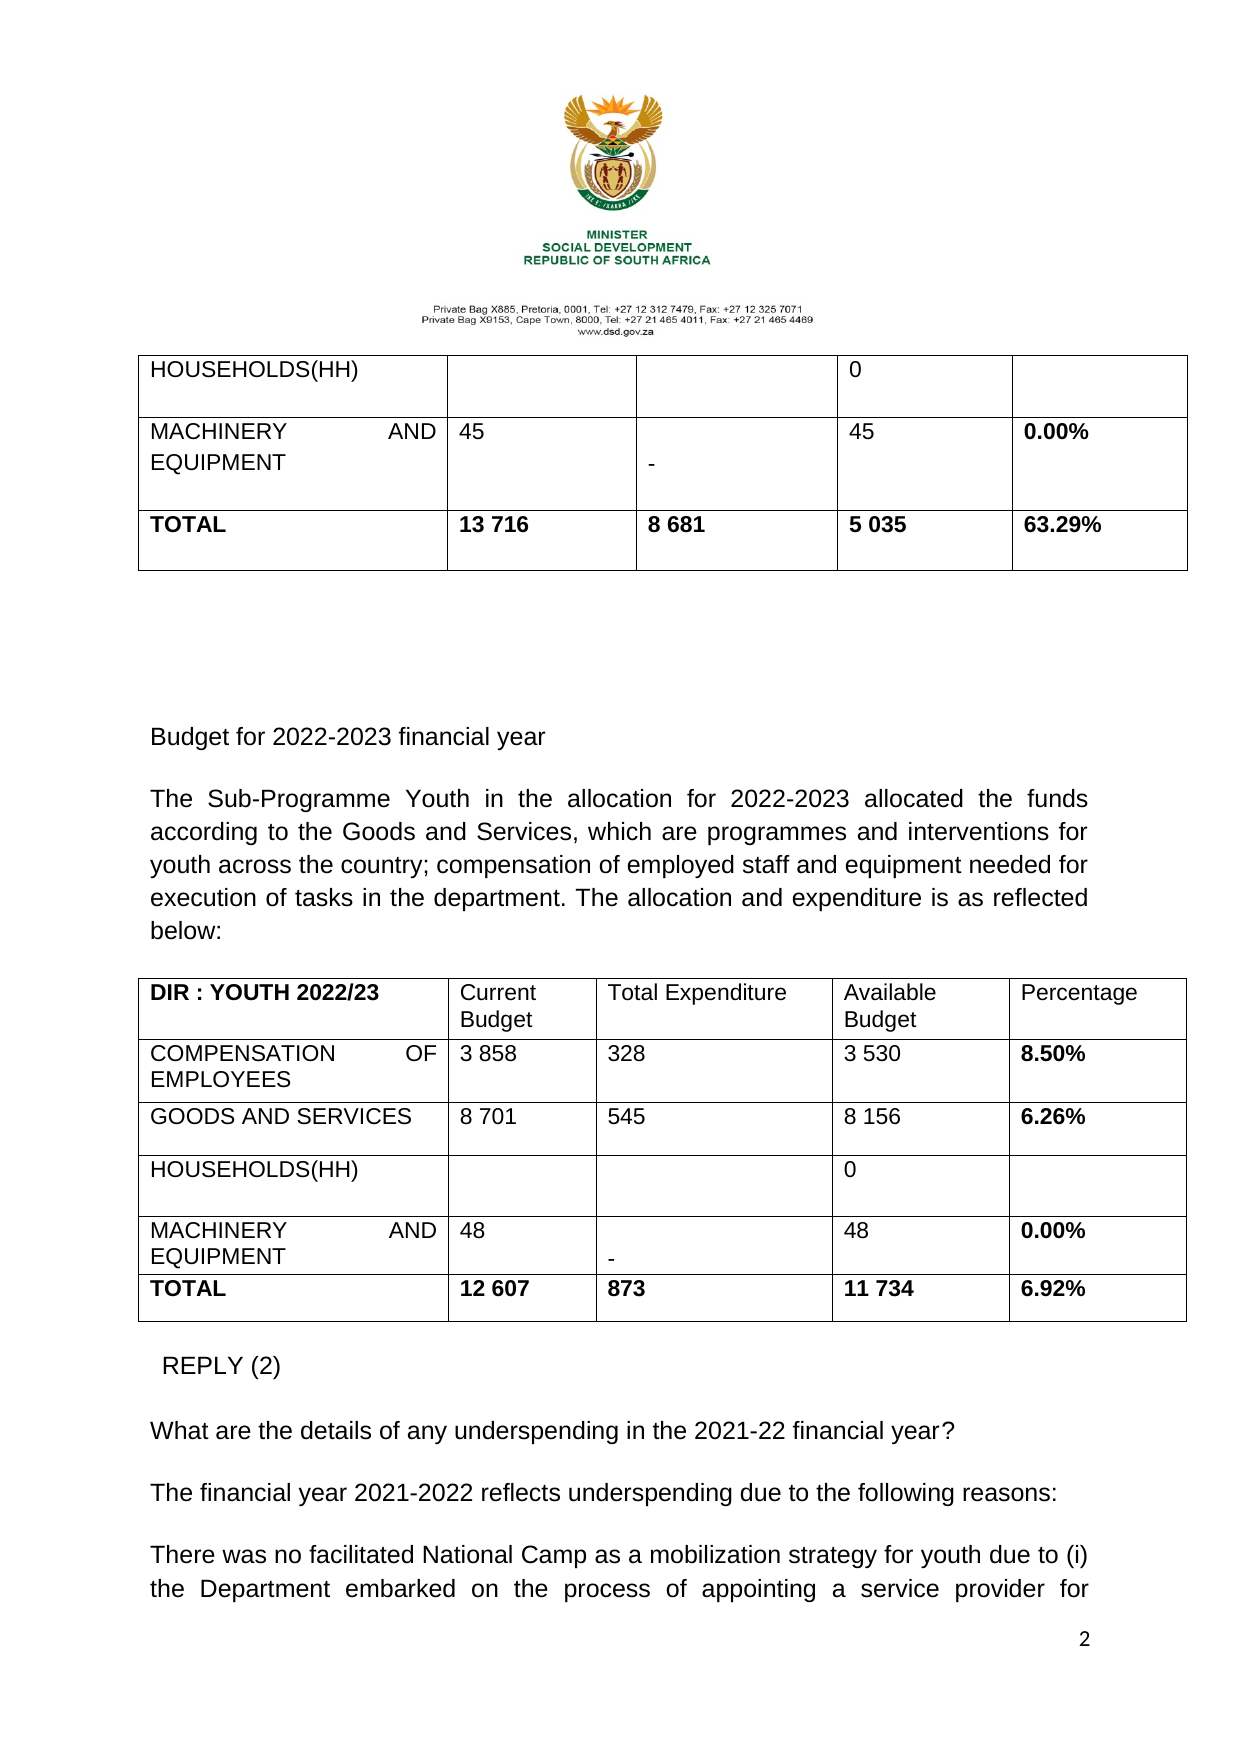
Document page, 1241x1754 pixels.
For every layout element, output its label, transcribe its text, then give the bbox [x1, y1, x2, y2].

table_cell 8 701 [449, 1103, 596, 1155]
table_cell 0.00% [1013, 418, 1187, 509]
table_cell 13 716 [448, 511, 636, 570]
table_cell MACHINERY AND EQUIPMENT [139, 418, 447, 509]
text The Sub-Programme Youth in the allocation for 2022-2023 allocated the funds according to the Goods and Services, which are programmes and interventions for youth across the country; compensation of employed staff and equipment needed for execution of tasks in the department. The allocation and expenditure is as reflected below: [150, 784, 1090, 945]
text Budget for 2022-2023 financial year [150, 722, 1090, 750]
table_cell 6.92% [1010, 1275, 1186, 1321]
table_cell 48 [449, 1217, 596, 1274]
table_cell 45 [838, 418, 1012, 509]
table_cell 328 [597, 1040, 832, 1102]
table_cell 3 530 [833, 1040, 1009, 1102]
table_cell 0 [833, 1156, 1009, 1216]
table_cell 45 [448, 418, 636, 509]
table_cell HOUSEHOLDS(HH) [139, 1156, 448, 1216]
table_cell 5 035 [838, 511, 1012, 570]
table_cell 3 858 [449, 1040, 596, 1102]
table_cell [448, 356, 636, 417]
table_cell 8 156 [833, 1103, 1009, 1155]
table_cell GOODS AND SERVICES [139, 1103, 448, 1155]
table_cell 12 607 [449, 1275, 596, 1321]
table_cell [597, 1156, 832, 1216]
table_header Current Budget [449, 979, 596, 1038]
table_cell [1010, 1156, 1186, 1216]
table_cell TOTAL [139, 1275, 448, 1321]
table_cell 11 734 [833, 1275, 1009, 1321]
table_cell [449, 1156, 596, 1216]
table_header Total Expenditure [597, 979, 832, 1038]
table_cell COMPENSATION OF EMPLOYEES [139, 1040, 448, 1102]
table_cell - [597, 1217, 832, 1274]
table_cell TOTAL [139, 511, 447, 570]
table_cell 0.00% [1010, 1217, 1186, 1274]
table_cell 63.29% [1013, 511, 1187, 570]
table_cell 545 [597, 1103, 832, 1155]
picture [280, 73, 960, 355]
table_cell 48 [833, 1217, 1009, 1274]
table_cell [637, 356, 837, 417]
table_cell HOUSEHOLDS(HH) [139, 356, 447, 417]
text The financial year 2021-2022 reflects underspending due to the following reasons: [150, 1478, 1090, 1507]
table_cell 6.26% [1010, 1103, 1186, 1155]
text What are the details of any underspending in the 2021-22 financial year? [150, 1416, 1090, 1445]
text REPLY (2) [150, 1351, 1090, 1380]
table_cell 0 [838, 356, 1012, 417]
table_cell MACHINERY AND EQUIPMENT [139, 1217, 448, 1274]
table_cell [1013, 356, 1187, 417]
table_cell 873 [597, 1275, 832, 1321]
table_cell 8 681 [637, 511, 837, 570]
table_cell - [637, 418, 837, 509]
table_header DIR : YOUTH 2022/23 [139, 979, 448, 1038]
table_cell 8.50% [1010, 1040, 1186, 1102]
table_header Percentage [1010, 979, 1186, 1038]
table_header Available Budget [833, 979, 1009, 1038]
